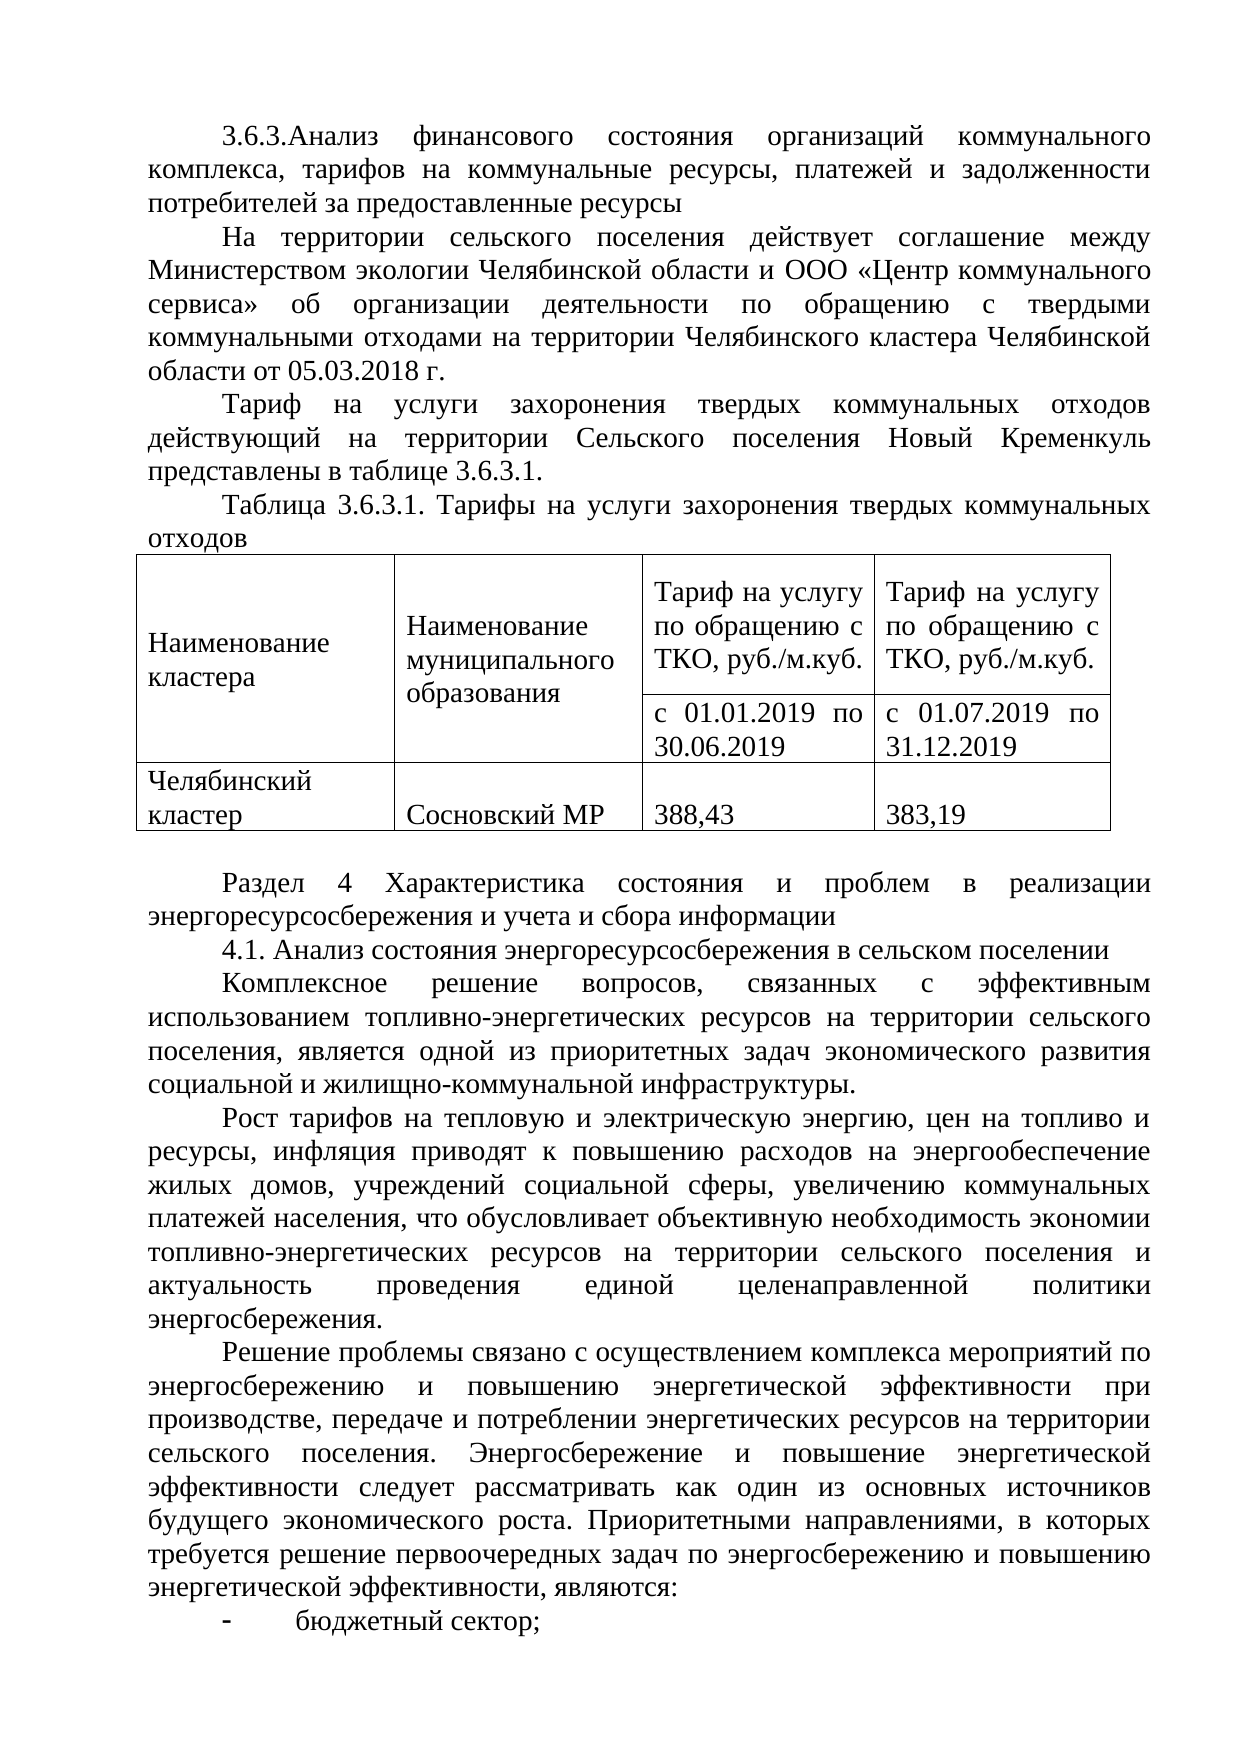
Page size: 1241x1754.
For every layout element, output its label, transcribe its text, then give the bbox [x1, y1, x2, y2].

text Таблица 3.6.3.1. Тарифы на услуги захоронения твердых коммунальных отходов [148, 487, 1152, 554]
text 3.6.3.Анализ финансового состояния организаций коммунального комплекса, тарифов на коммунальные ресурсы, платежей и задолженности потребителей за предоставленные ресурсы [148, 118, 1152, 219]
table_header Наименование муниципального образования [395, 555, 642, 762]
table_cell с 01.07.2019 по 31.12.2019 [875, 695, 1110, 762]
table_cell 388,43 [643, 763, 874, 830]
text На территории сельского поселения действует соглашение между Министерством экологии Челябинской области и ООО «Центр коммунального сервиса» об организации деятельности по обращению с твердыми коммунальными отходами на территории Челябинского кластера Челябинской области от 05.03.2018 г. [148, 219, 1152, 386]
text Решение проблемы связано с осуществлением комплекса мероприятий по энергосбережению и повышению энергетической эффективности при производстве, передаче и потреблении энергетических ресурсов на территории сельского поселения. Энергосбережение и повышение энергетической эффективности следует рассматривать как один из основных источников будущего экономического роста. Приоритетными направлениями, в которых требуется решение первоочередных задач по энергосбережению и повышению энергетической эффективности, являются: [148, 1334, 1152, 1603]
text Тариф на услуги захоронения твердых коммунальных отходов действующий на территории Сельского поселения Новый Кременкуль представлены в таблице 3.6.3.1. [148, 386, 1152, 487]
table_cell с 01.01.2019 по 30.06.2019 [643, 695, 874, 762]
text Раздел 4 Характеристика состояния и проблем в реализации энергоресурсосбережения и учета и сбора информации [148, 865, 1152, 932]
text Рост тарифов на тепловую и электрическую энергию, цен на топливо и ресурсы, инфляция приводят к повышению расходов на энергообеспечение жилых домов, учреждений социальной сферы, увеличению коммунальных платежей населения, что обусловливает объективную необходимость экономии топливно-энергетических ресурсов на территории сельского поселения и актуальность проведения единой целенаправленной политики энергосбережения. [148, 1100, 1152, 1334]
list бюджетный сектор; [148, 1603, 1152, 1636]
table_header Тариф на услугу по обращению с ТКО, руб./м.куб. [875, 555, 1110, 694]
table_header Тариф на услугу по обращению с ТКО, руб./м.куб. [643, 555, 874, 694]
text Комплексное решение вопросов, связанных с эффективным использованием топливно-энергетических ресурсов на территории сельского поселения, является одной из приоритетных задач экономического развития социальной и жилищно-коммунальной инфраструктуры. [148, 966, 1152, 1100]
table_header Наименование кластера [137, 555, 394, 762]
text 4.1. Анализ состояния энергоресурсосбережения в сельском поселении [148, 932, 1152, 966]
table_cell Сосновский МР [395, 763, 642, 830]
table_cell Челябинский кластер [137, 763, 394, 830]
table_cell 383,19 [875, 763, 1110, 830]
